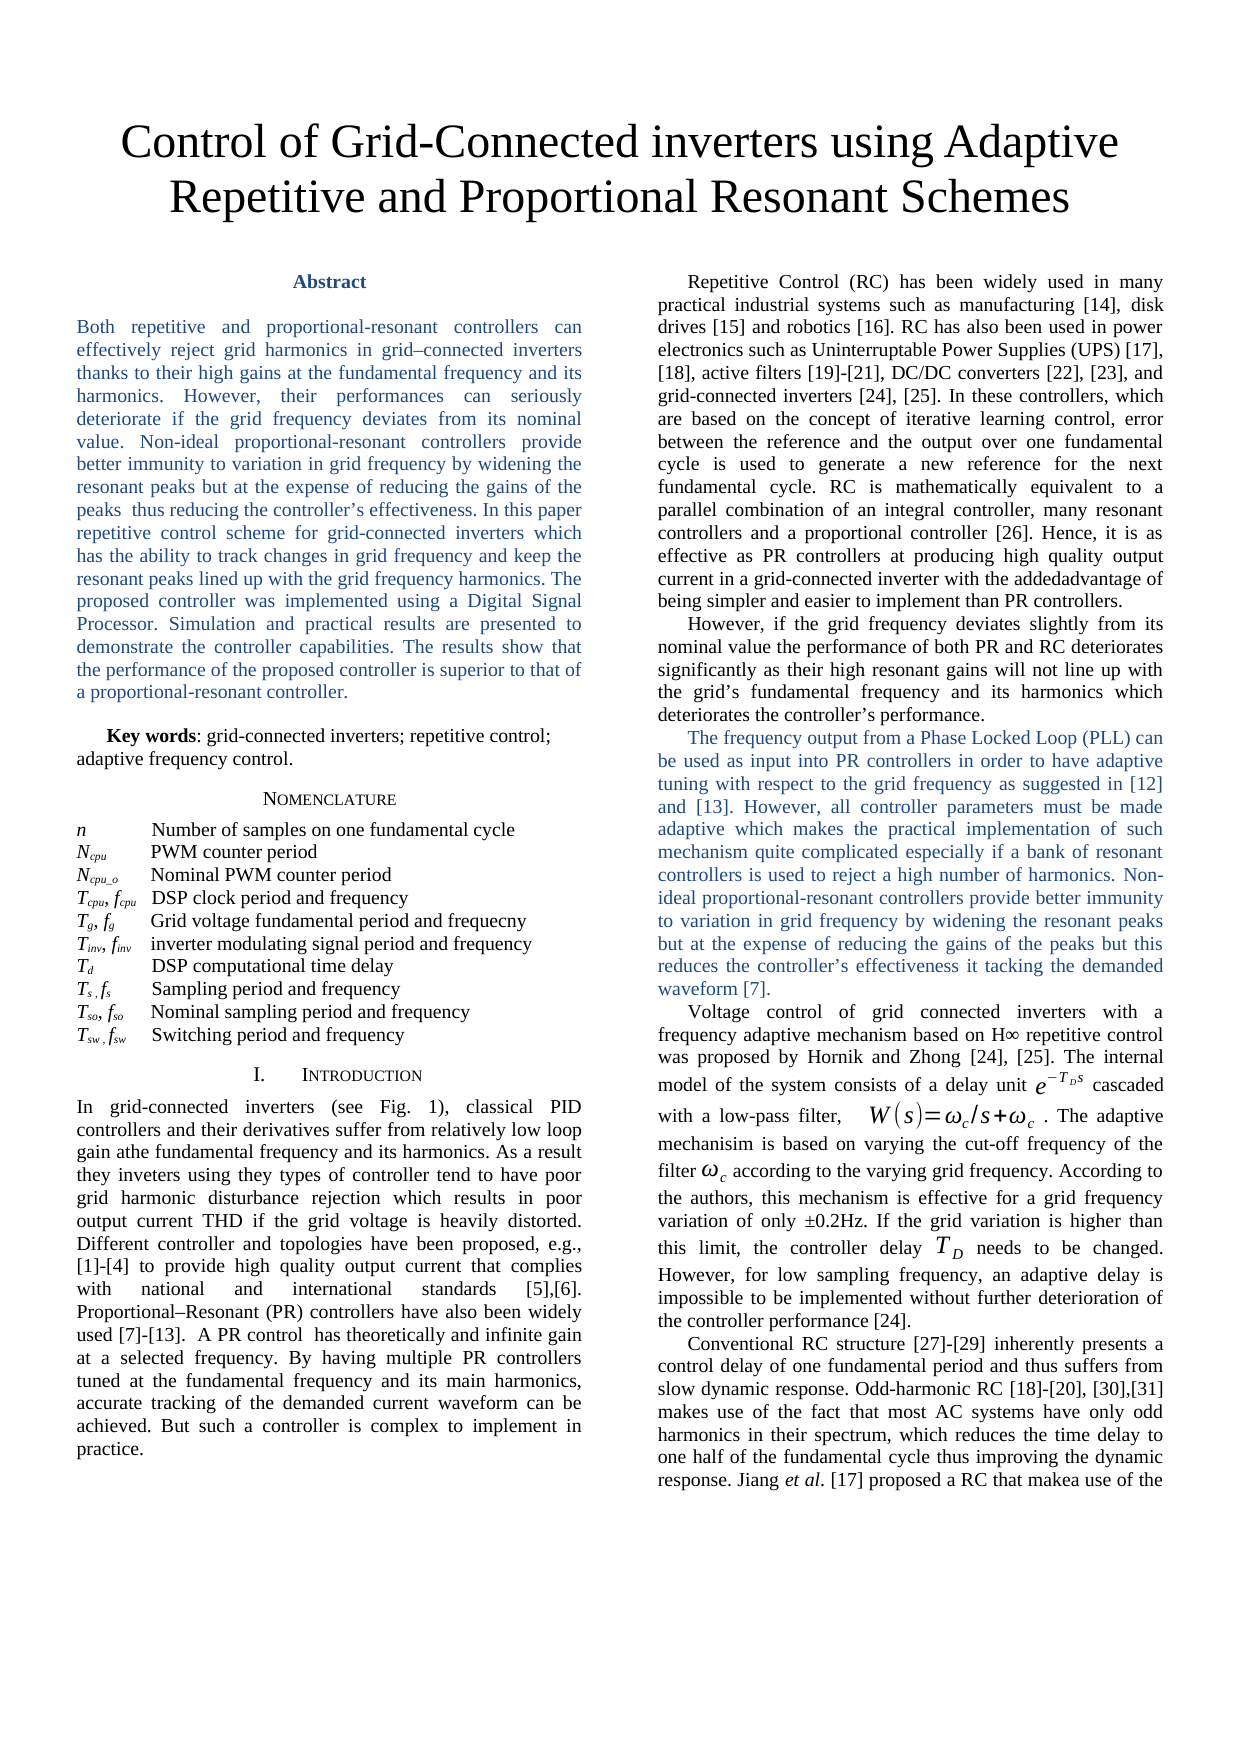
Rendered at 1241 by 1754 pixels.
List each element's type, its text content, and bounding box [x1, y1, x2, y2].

text The frequency output from a Phase Locked Loop (PLL) can be used as input into PR controllers in order to have adaptive tuning with respect to the grid frequency as suggested in [12] and [13]. However, all controller parameters must be made adaptive which makes the practical implementation of such mechanism quite complicated especially if a bank of resonant controllers is used to reject a high number of harmonics. Non-ideal proportional-resonant controllers provide better immunity to variation in grid frequency by widening the resonant peaks but at the expense of reducing the gains of the peaks but this reduces the controller’s effectiveness it tacking the demanded waveform [7]. [658, 726, 1164, 1000]
subtitle Nomenclature [76, 786, 583, 809]
text n Number of samples on one fundamental cycle [76, 818, 583, 840]
text Voltage control of grid connected inverters with a frequency adaptive mechanism based on H∞ repetitive control was proposed by Hornik and Zhong [24], [25]. The internal model of the system consists of a delay unit cascaded with a low-pass filter, . The adaptive mechanisim is based on varying the cut-off frequency of the filter according to the varying grid frequency. According to the authors, this mechanism is effective for a grid frequency variation of only ±0.2Hz. If the grid variation is higher than this limit, the controller delay needs to be changed. However, for low sampling frequency, an adaptive delay is impossible to be implemented without further deterioration of the controller performance [24]. [658, 1000, 1164, 1331]
text However, if the grid frequency deviates slightly from its nominal value the performance of both PR and RC deteriorates significantly as their high resonant gains will not line up with the grid’s fundamental frequency and its harmonics which deteriorates the controller’s performance. [658, 612, 1164, 726]
text Both repetitive and proportional-resonant controllers can effectively reject grid harmonics in grid–connected inverters thanks to their high gains at the fundamental frequency and its harmonics. However, their performances can seriously deteriorate if the grid frequency deviates from its nominal value. Non-ideal proportional-resonant controllers provide better immunity to variation in grid frequency by widening the resonant peaks but at the expense of reducing the gains of the peaks thus reducing the controller’s effectiveness. In this paper repetitive control scheme for grid-connected inverters which has the ability to track changes in grid frequency and keep the resonant peaks lined up with the grid frequency harmonics. The proposed controller was implemented using a Digital Signal Processor. Simulation and practical results are presented to demonstrate the controller capabilities. The results show that the performance of the proposed controller is superior to that of a proportional-resonant controller. [76, 316, 583, 703]
text Tg, fg Grid voltage fundamental period and frequecny [76, 909, 583, 932]
text Ncpu_o Nominal PWM counter period [76, 863, 583, 886]
text Repetitive Control (RC) has been widely used in many practical industrial systems such as manufacturing [14], disk drives [15] and robotics [16]. RC has also been used in power electronics such as Uninterruptable Power Supplies (UPS) [17], [18], active filters [19]-[21], DC/DC converters [22], [23], and grid-connected inverters [24], [25]. In these controllers, which are based on the concept of iterative learning control, error between the reference and the output over one fundamental cycle is used to generate a new reference for the next fundamental cycle. RC is mathematically equivalent to a parallel combination of an integral controller, many resonant controllers and a proportional controller [26]. Hence, it is as effective as PR controllers at producing high quality output current in a grid-connected inverter with the addedadvantage of being simpler and easier to implement than PR controllers. [658, 270, 1164, 612]
text Ts , fs Sampling period and frequency [76, 977, 583, 1000]
title Control of Grid-Connected inverters using Adaptive Repetitive and Proportional Resonant Schemes [76, 112, 1164, 223]
text Ncpu PWM counter period [76, 840, 583, 863]
text Tso, fso Nominal sampling period and frequency [76, 1000, 583, 1023]
text Tcpu, fcpu DSP clock period and frequency [76, 886, 583, 909]
text In grid-connected inverters (see Fig. 1), classical PID controllers and their derivatives suffer from relatively low loop gain athe fundamental frequency and its harmonics. As a result they inveters using they types of controller tend to have poor grid harmonic disturbance rejection which results in poor output current THD if the grid voltage is heavily distorted. Different controller and topologies have been proposed, e.g., [1]-[4] to provide high quality output current that complies with national and international standards [5],[6]. Proportional–Resonant (PR) controllers have also been widely used [7]-[13]. A PR control has theoretically and infinite gain at a selected frequency. By having multiple PR controllers tuned at the fundamental frequency and its main harmonics, accurate tracking of the demanded current waveform can be achieved. But such a controller is complex to implement in practice. [76, 1095, 583, 1460]
text Tsw , fsw Switching period and frequency [76, 1023, 583, 1046]
subtitle Introduction [76, 1062, 583, 1086]
text Td DSP computational time delay [76, 954, 583, 977]
text Tinv, finv inverter modulating signal period and frequency [76, 932, 583, 954]
text Abstract [76, 270, 583, 293]
text Key words: grid-connected inverters; repetitive control; adaptive frequency control. [76, 724, 583, 770]
